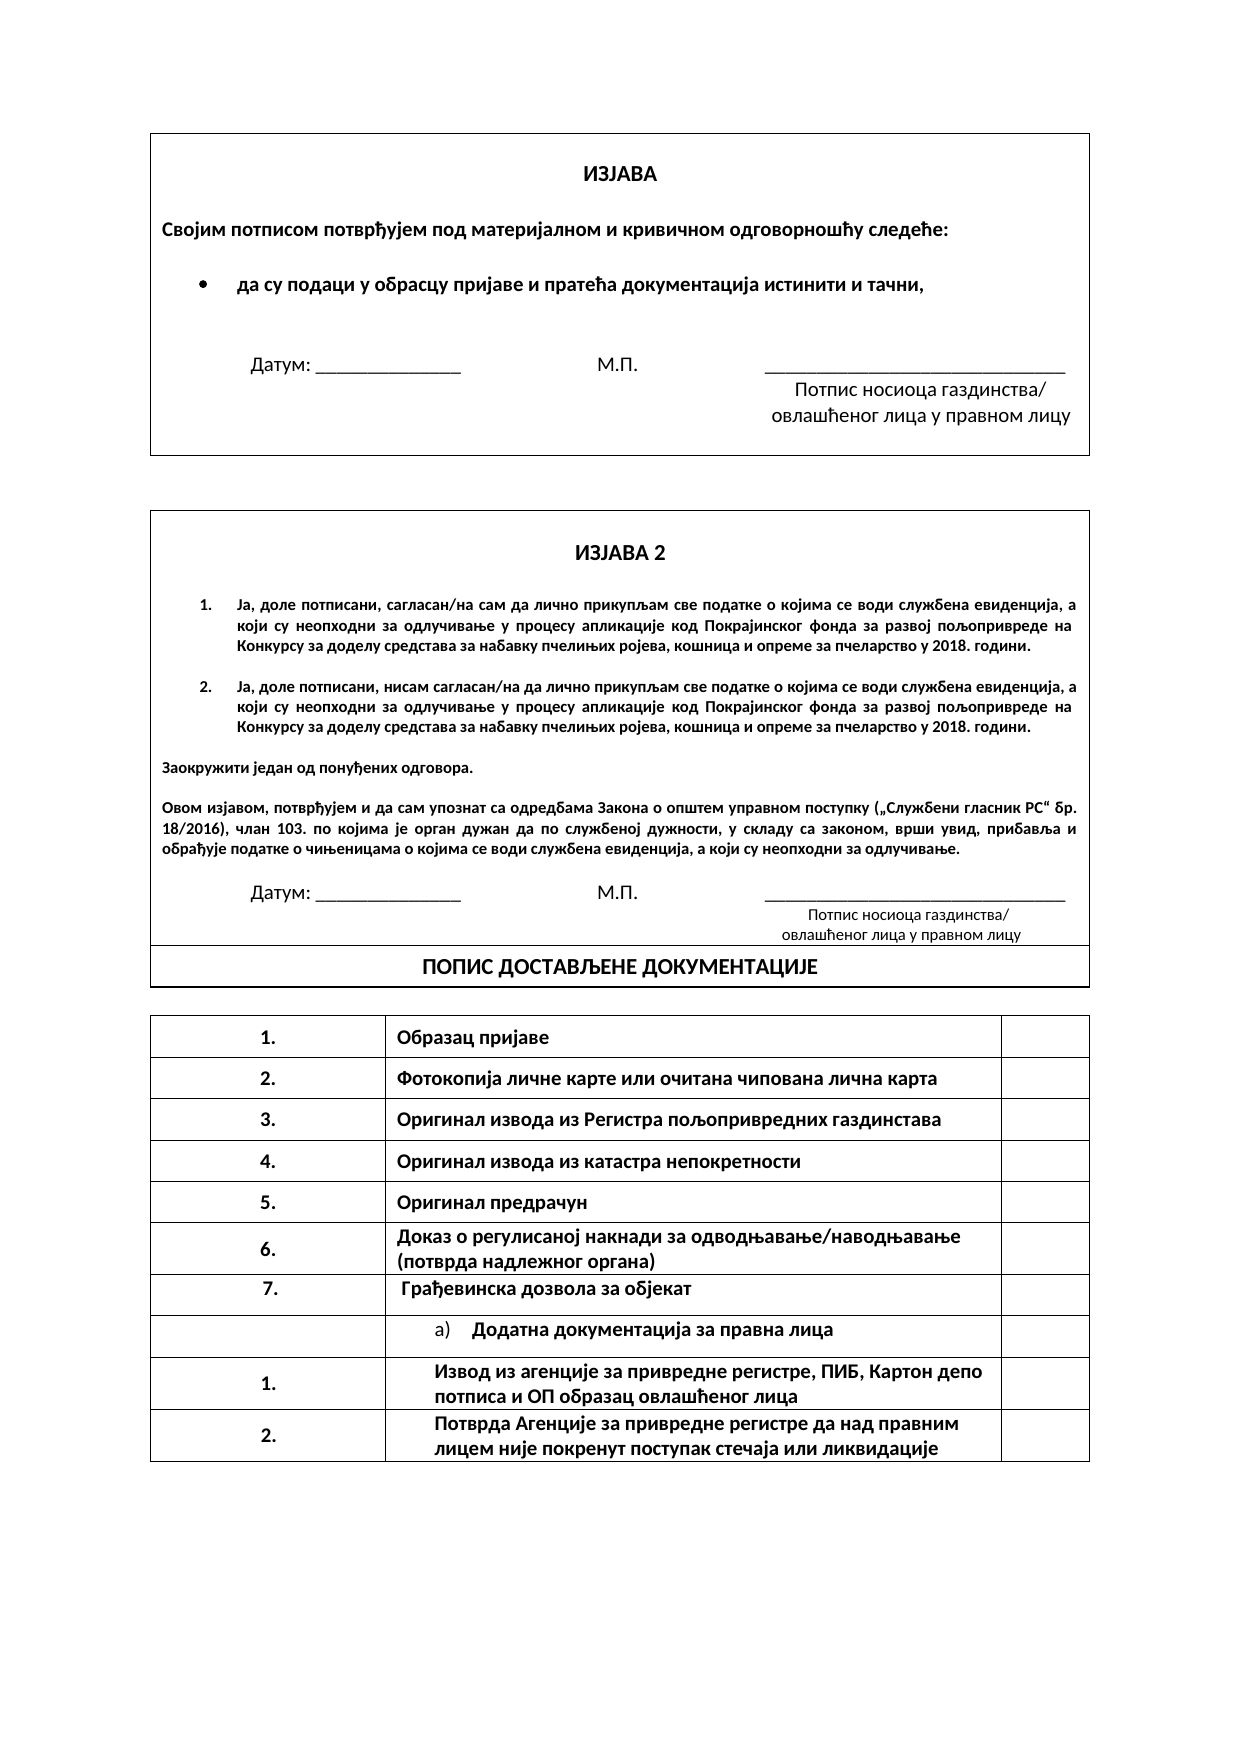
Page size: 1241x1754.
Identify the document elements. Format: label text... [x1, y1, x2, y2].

table_cell [1002, 1410, 1089, 1461]
table_cell 2. [151, 1058, 385, 1098]
table_cell [1002, 1275, 1089, 1315]
table_cell Додатна документација за правна лица [386, 1316, 1001, 1357]
table_cell Доказ o регулисаној накнади за одводњавање/наводњавање (потврда надлежног органа) [386, 1223, 1001, 1274]
table_cell Грађевинска дозвола за објекат [386, 1275, 1001, 1315]
table_cell [1002, 1316, 1089, 1357]
table_cell 2. [151, 1410, 385, 1461]
table_cell ПОПИС ДОСТАВЉЕНЕ ДОКУМЕНТАЦИЈЕ [151, 946, 1089, 986]
table_cell 7. [151, 1275, 385, 1315]
table_cell [1002, 1141, 1089, 1181]
table_header 1. [151, 1016, 385, 1057]
table_cell Оригинал извода из Регистра пољопривредних газдинстава [386, 1099, 1001, 1139]
table_cell 3. [151, 1099, 385, 1139]
table_header ИЗЈАВА Својим потписом потврђујем под материјалном и кривичном одговорношћу следеће: да су подаци у обрасцу пријаве и пратећа документација истинити и тачни, Датум: ______________ М.П. _____________________________ Потпис носиоца газдинства/ овлашћеног лица у правном лицу [151, 134, 1089, 455]
table_cell 5. [151, 1182, 385, 1222]
table_cell [151, 1316, 385, 1357]
table_cell [1002, 1058, 1089, 1098]
table_cell 6. [151, 1223, 385, 1274]
table_cell [1002, 1223, 1089, 1274]
table_header ИЗЈАВА 2 Ја, доле потписани, сагласан/на сам да лично прикупљам све податке о којима се води службена евиденција, а који су неопходни за одлучивање у процесу апликације код Покрајинског фонда за развој пољопривреде на Конкурсу за доделу средстава за набавку пчелињих ројева, кошница и опреме за пчеларство у 2018. години. Ја, доле потписани, нисам сагласан/на да лично прикупљам све податке о којима се води службена евиденција, а који су неопходни за одлучивање у процесу апликације код Покрајинског фонда за развој пољопривреде на Конкурсу за доделу средстава за набавку пчелињих ројева, кошница и опреме за пчеларство у 2018. години. Заокружити један од понуђених одговора. Овом изјавом, потврђујем и да сам упознат са одредбама Закона о општем управном поступку („Службени гласник РС“ бр. 18/2016), члан 103. по којима је орган дужан да по службеној дужности, у складу са законом, врши увид, прибавља и обрађује податке о чињеницама о којима се води службена евиденција, а који су неопходни за одлучивање. Датум: ______________ М.П. _____________________________ Потпис носиоца газдинства/ овлашћеног лица у правном лицу [151, 511, 1089, 945]
table_cell Оригинал предрачун [386, 1182, 1001, 1222]
table_cell Оригинал извода из катастра непокретности [386, 1141, 1001, 1181]
table_cell [1002, 1358, 1089, 1409]
table_header Образац пријаве [386, 1016, 1001, 1057]
table_cell [1002, 1099, 1089, 1139]
table_header [1002, 1016, 1089, 1057]
table_cell 4. [151, 1141, 385, 1181]
table_cell Извод из агенције за привредне регистре, ПИБ, Картон депо потписа и ОП образац овлашћеног лица [386, 1358, 1001, 1409]
table_cell Фотокопија личне карте или очитана чипована лична карта [386, 1058, 1001, 1098]
table_cell [1002, 1182, 1089, 1222]
table_cell 1. [151, 1358, 385, 1409]
table_cell Потврда Агенције за привредне регистре да над правним лицем није покренут поступак стечаја или ликвидације [386, 1410, 1001, 1461]
